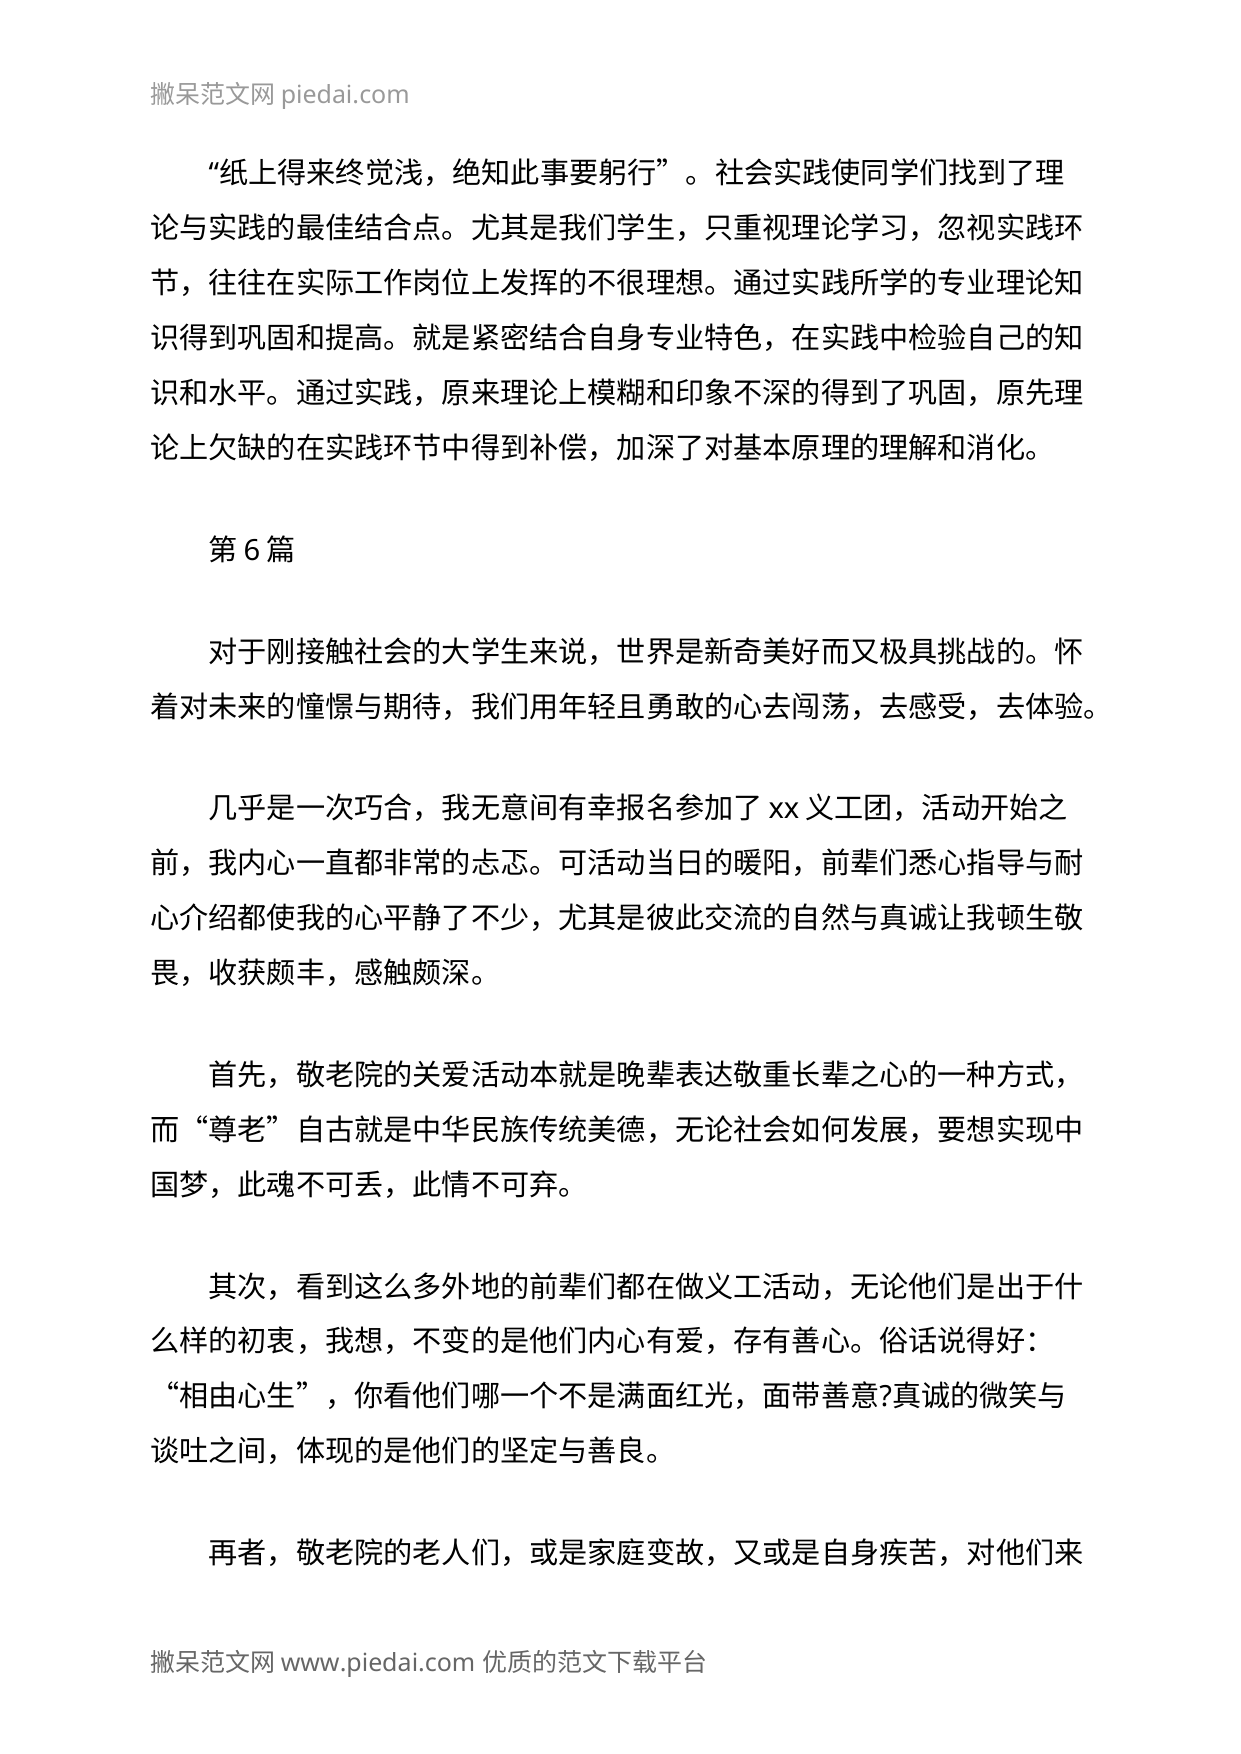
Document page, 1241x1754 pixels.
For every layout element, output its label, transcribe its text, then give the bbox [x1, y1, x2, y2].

text “纸上得来终觉浅，绝知此事要躬行”。社会实践使同学们找到了理论与实践的最佳结合点。尤其是我们学生，只重视理论学习，忽视实践环节，往往在实际工作岗位上发挥的不很理想。通过实践所学的专业理论知识得到巩固和提高。就是紧密结合自身专业特色，在实践中检验自己的知识和水平。通过实践，原来理论上模糊和印象不深的得到了巩固，原先理论上欠缺的在实践环节中得到补偿，加深了对基本原理的理解和消化。 [150, 150, 1090, 467]
text 第6篇 [150, 526, 1090, 569]
text 首先，敬老院的关爱活动本就是晚辈表达敬重长辈之心的一种方式，而“尊老”自古就是中华民族传统美德，无论社会如何发展，要想实现中国梦，此魂不可丢，此情不可弃。 [150, 1052, 1090, 1204]
text 对于刚接触社会的大学生来说，世界是新奇美好而又极具挑战的。怀着对未来的憧憬与期待，我们用年轻且勇敢的心去闯荡，去感受，去体验。 [150, 628, 1090, 726]
text 其次，看到这么多外地的前辈们都在做义工活动，无论他们是出于什么样的初衷，我想，不变的是他们内心有爱，存有善心。俗话说得好：“相由心生”，你看他们哪一个不是满面红光，面带善意?真诚的微笑与谈吐之间，体现的是他们的坚定与善良。 [150, 1263, 1090, 1470]
text 几乎是一次巧合，我无意间有幸报名参加了xx义工团，活动开始之前，我内心一直都非常的忐忑。可活动当日的暖阳，前辈们悉心指导与耐心介绍都使我的心平静了不少，尤其是彼此交流的自然与真诚让我顿生敬畏，收获颇丰，感触颇深。 [150, 785, 1090, 992]
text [150, 1530, 1090, 1572]
